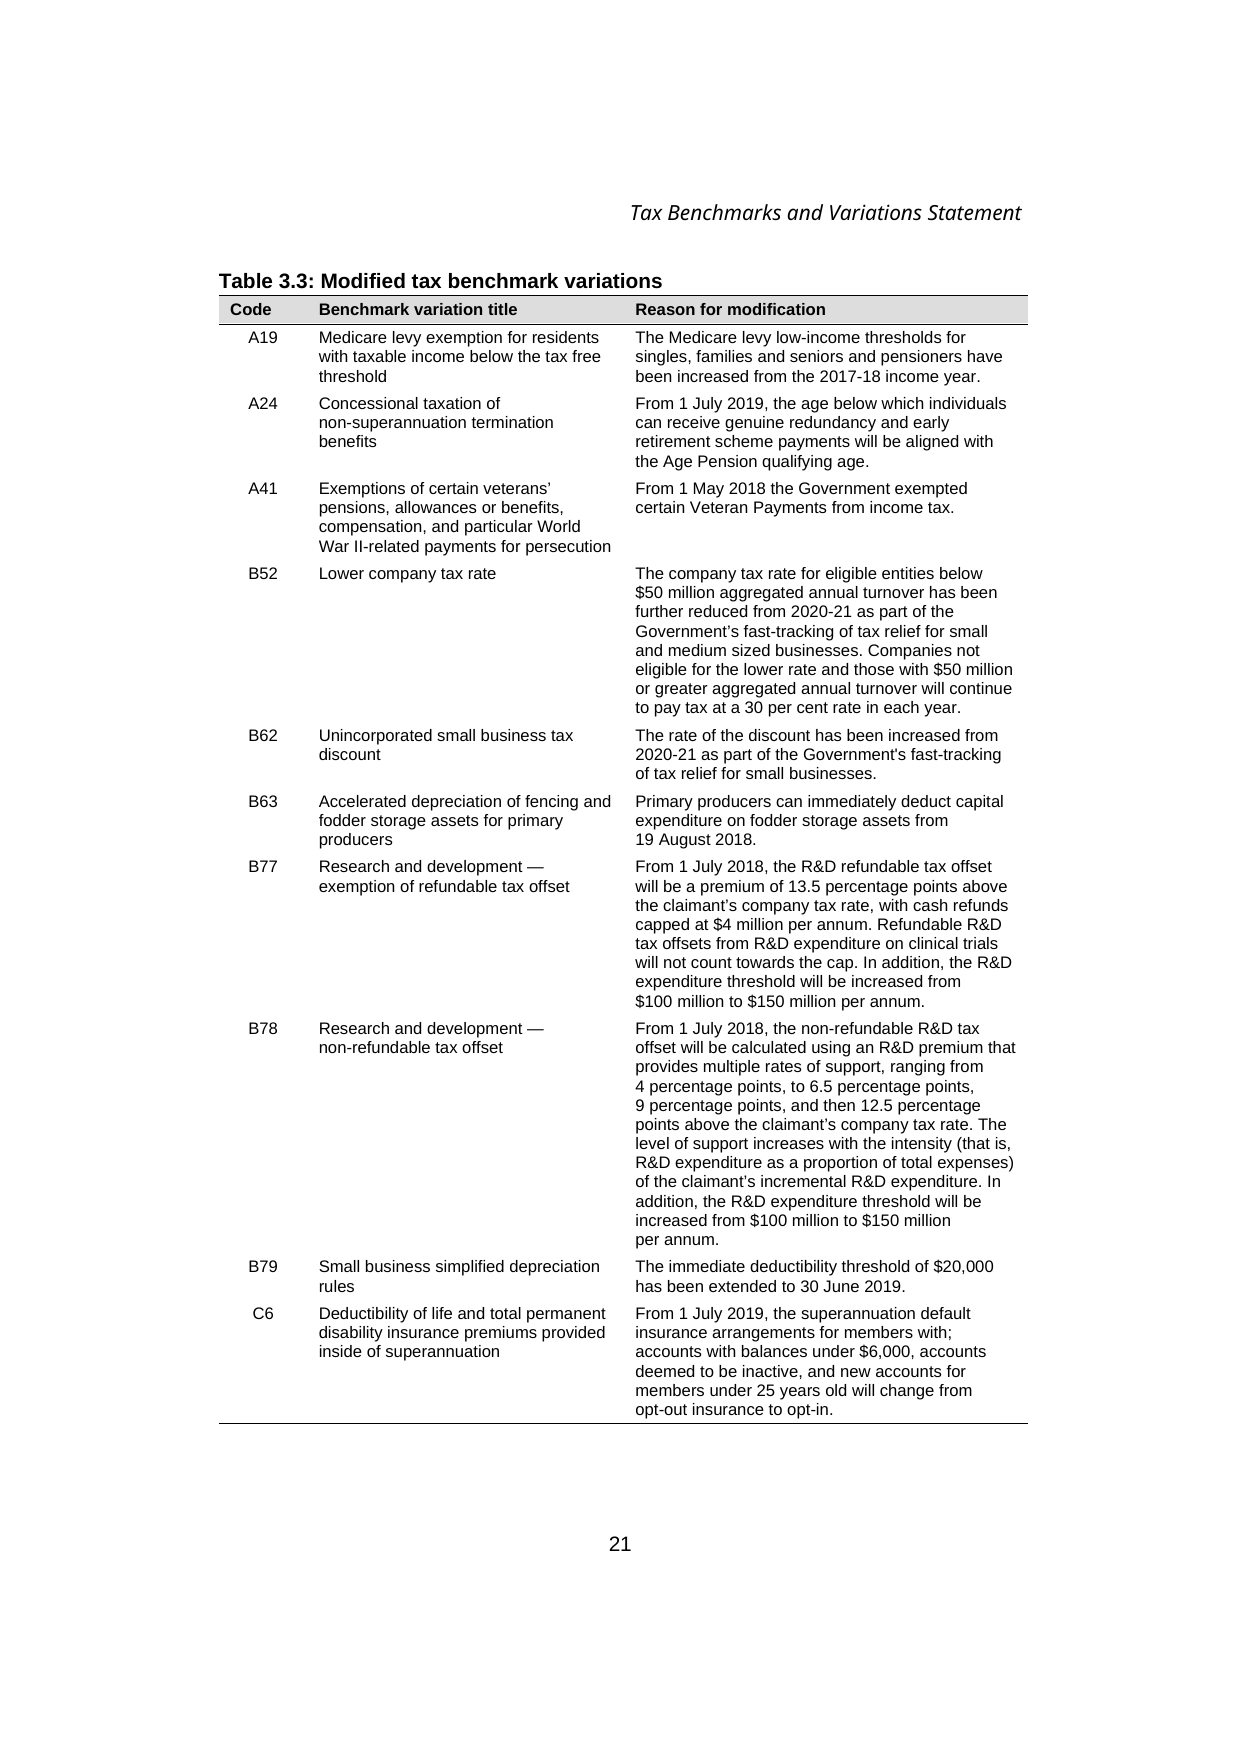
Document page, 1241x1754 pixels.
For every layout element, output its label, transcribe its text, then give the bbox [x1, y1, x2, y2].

table_cell The rate of the discount has been increased from 2020-21 as part of the Government's fast-tracking of tax relief for small businesses. [624, 721, 1028, 787]
table_cell C6 [219, 1300, 307, 1423]
table_cell Unincorporated small business tax discount [307, 721, 624, 787]
table_cell B77 [219, 853, 307, 1015]
table_cell From 1 July 2019, the superannuation default insurance arrangements for members with; accounts with balances under $6,000, accounts deemed to be inactive, and new accounts for members under 25 years old will change from opt-out insurance to opt-in. [624, 1300, 1028, 1423]
table_cell Deductibility of life and total permanent disability insurance premiums provided inside of superannuation [307, 1300, 624, 1423]
table_cell A41 [219, 475, 307, 560]
table_cell A24 [219, 390, 307, 475]
table_cell Accelerated depreciation of fencing and fodder storage assets for primary producers [307, 787, 624, 853]
table_cell From 1 July 2019, the age below which individuals can receive genuine redundancy and early retirement scheme payments will be aligned with the Age Pension qualifying age. [624, 390, 1028, 475]
text Table 3.3: Modified tax benchmark variations [218, 269, 1022, 293]
table_cell Research and development — exemption of refundable tax offset [307, 853, 624, 1015]
table_cell B78 [219, 1015, 307, 1253]
table_cell Lower company tax rate [307, 560, 624, 721]
table_header Reason for modification [624, 296, 1028, 323]
table_cell A19 [219, 325, 307, 390]
table_cell Primary producers can immediately deduct capital expenditure on fodder storage assets from 19 August 2018. [624, 787, 1028, 853]
table_cell B52 [219, 560, 307, 721]
table_cell B63 [219, 787, 307, 853]
table_cell The immediate deductibility threshold of $20,000 has been extended to 30 June 2019. [624, 1253, 1028, 1300]
table_cell Medicare levy exemption for residents with taxable income below the tax free threshold [307, 325, 624, 390]
table_header Code [219, 296, 307, 323]
table_cell Research and development — non-refundable tax offset [307, 1015, 624, 1253]
table_cell The Medicare levy low-income thresholds for singles, families and seniors and pensioners have been increased from the 2017-18 income year. [624, 325, 1028, 390]
table_header Benchmark variation title [307, 296, 624, 323]
table_cell Small business simplified depreciation rules [307, 1253, 624, 1300]
table_cell From 1 May 2018 the Government exempted certain Veteran Payments from income tax. [624, 475, 1028, 560]
table_cell B62 [219, 721, 307, 787]
table_cell From 1 July 2018, the non-refundable R&D tax offset will be calculated using an R&D premium that provides multiple rates of support, ranging from 4 percentage points, to 6.5 percentage points, 9 percentage points, and then 12.5 percentage points above the claimant’s company tax rate. The level of support increases with the intensity (that is, R&D expenditure as a proportion of total expenses) of the claimant’s incremental R&D expenditure. In addition, the R&D expenditure threshold will be increased from $100 million to $150 million per annum. [624, 1015, 1028, 1253]
table_cell Exemptions of certain veterans’ pensions, allowances or benefits, compensation, and particular World War II-related payments for persecution [307, 475, 624, 560]
table_cell The company tax rate for eligible entities below $50 million aggregated annual turnover has been further reduced from 2020-21 as part of the Government’s fast-tracking of tax relief for small and medium sized businesses. Companies not eligible for the lower rate and those with $50 million or greater aggregated annual turnover will continue to pay tax at a 30 per cent rate in each year. [624, 560, 1028, 721]
table_cell From 1 July 2018, the R&D refundable tax offset will be a premium of 13.5 percentage points above the claimant’s company tax rate, with cash refunds capped at $4 million per annum. Refundable R&D tax offsets from R&D expenditure on clinical trials will not count towards the cap. In addition, the R&D expenditure threshold will be increased from $100 million to $150 million per annum. [624, 853, 1028, 1015]
table_cell B79 [219, 1253, 307, 1300]
table_cell Concessional taxation of non-superannuation termination benefits [307, 390, 624, 475]
